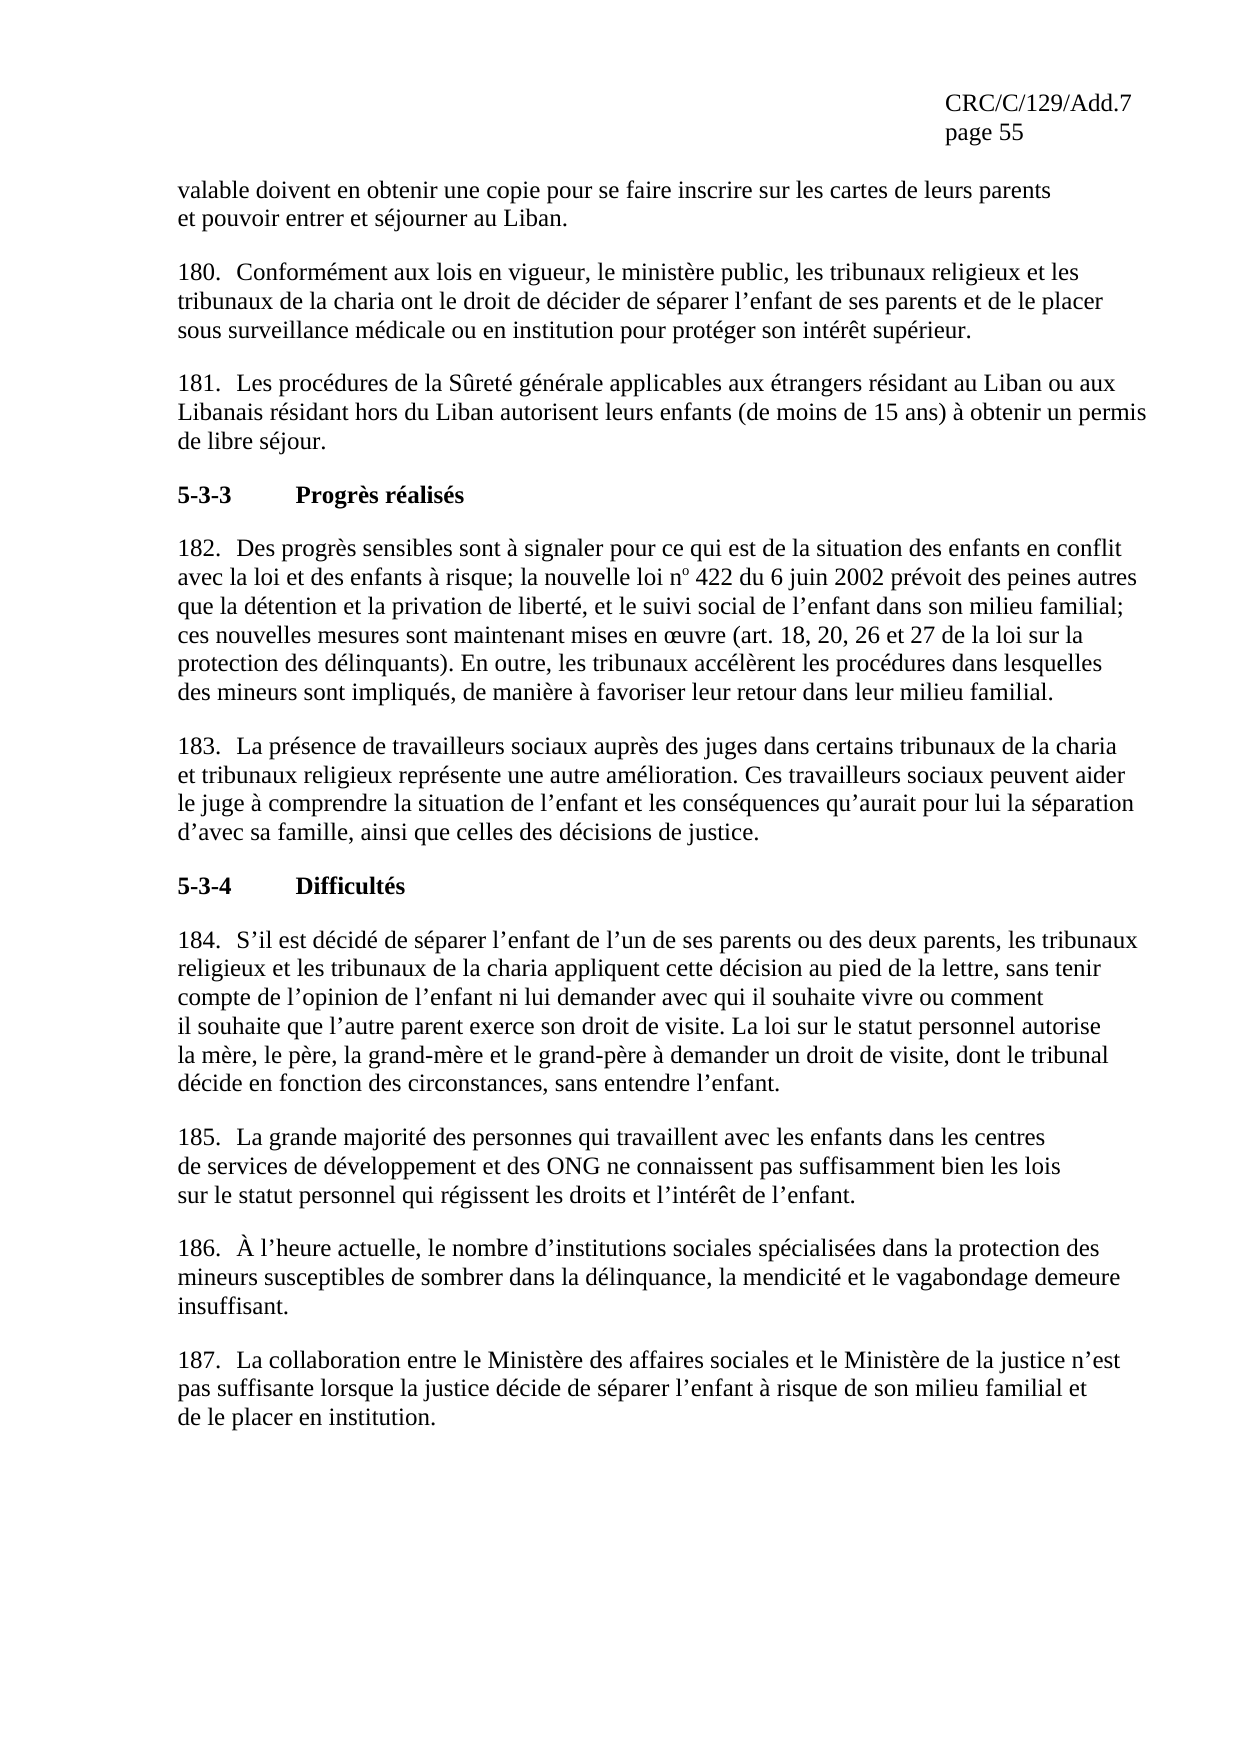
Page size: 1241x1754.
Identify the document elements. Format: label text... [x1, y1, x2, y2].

text 185. La grande majorité des personnes qui travaillent avec les enfants dans les centres de services de développement et des ONG ne connaissent pas suffisamment bien les lois sur le statut personnel qui régissent les droits et l’intérêt de l’enfant. [177, 1122, 1152, 1208]
text 182. Des progrès sensibles sont à signaler pour ce qui est de la situation des enfants en conflit avec la loi et des enfants à risque; la nouvelle loi no 422 du 6 juin 2002 prévoit des peines autres que la détention et la privation de liberté, et le suivi social de l’enfant dans son milieu familial; ces nouvelles mesures sont maintenant mises en œuvre (art. 18, 20, 26 et 27 de la loi sur la protection des délinquants). En outre, les tribunaux accélèrent les procédures dans lesquelles des mineurs sont impliqués, de manière à favoriser leur retour dans leur milieu familial. [177, 533, 1152, 706]
text 183. La présence de travailleurs sociaux auprès des juges dans certains tribunaux de la charia et tribunaux religieux représente une autre amélioration. Ces travailleurs sociaux peuvent aider le juge à comprendre la situation de l’enfant et les conséquences qu’aurait pour lui la séparation d’avec sa famille, ainsi que celles des décisions de justice. [177, 731, 1152, 846]
text 180. Conformément aux lois en vigueur, le ministère public, les tribunaux religieux et les tribunaux de la charia ont le droit de décider de séparer l’enfant de ses parents et de le placer sous surveillance médicale ou en institution pour protéger son intérêt supérieur. [177, 257, 1152, 343]
text 186. À l’heure actuelle, le nombre d’institutions sociales spécialisées dans la protection des mineurs susceptibles de sombrer dans la délinquance, la mendicité et le vagabondage demeure insuffisant. [177, 1233, 1152, 1320]
text 5-3-3 Progrès réalisés [177, 480, 1152, 508]
text 187. La collaboration entre le Ministère des affaires sociales et le Ministère de la justice n’est pas suffisante lorsque la justice décide de séparer l’enfant à risque de son milieu familial et de le placer en institution. [177, 1345, 1152, 1431]
text 5-3-4 Difficultés [177, 871, 1152, 900]
text 184. S’il est décidé de séparer l’enfant de l’un de ses parents ou des deux parents, les tribunaux religieux et les tribunaux de la charia appliquent cette décision au pied de la lettre, sans tenir compte de l’opinion de l’enfant ni lui demander avec qui il souhaite vivre ou comment il souhaite que l’autre parent exerce son droit de visite. La loi sur le statut personnel autorise la mère, le père, la grand-mère et le grand-père à demander un droit de visite, dont le tribunal décide en fonction des circonstances, sans entendre l’enfant. [177, 925, 1152, 1097]
text 181. Les procédures de la Sûreté générale applicables aux étrangers résidant au Liban ou aux Libanais résidant hors du Liban autorisent leurs enfants (de moins de 15 ans) à obtenir un permis de libre séjour. [177, 368, 1152, 455]
